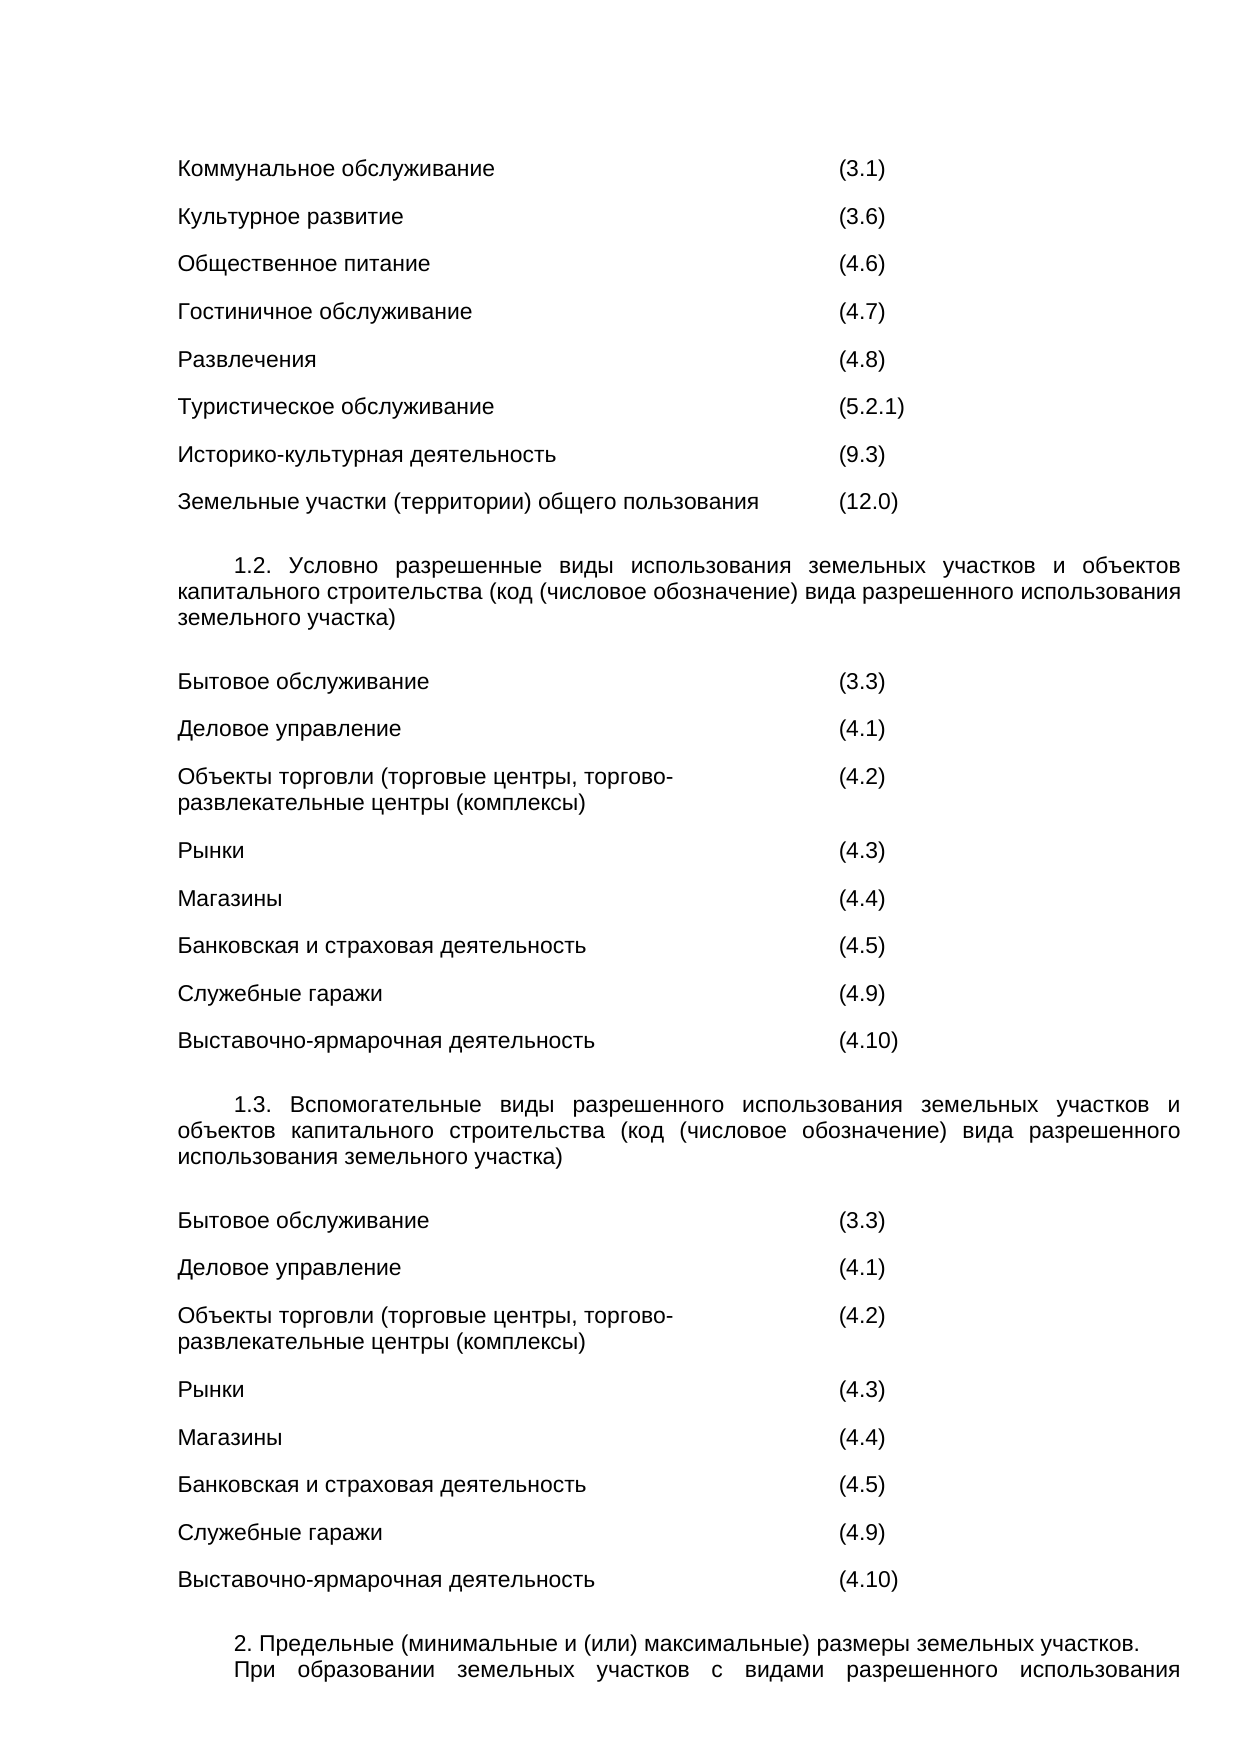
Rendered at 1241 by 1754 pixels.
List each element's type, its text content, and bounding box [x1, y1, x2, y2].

table_cell (4.1) [832, 1244, 1116, 1291]
table_cell (4.4) [832, 1413, 1116, 1460]
text 1.2. Условно разрешенные виды использования земельных участков и объектов капитального строительства (код (числовое обозначение) вида разрешенного использования земельного участка) [177, 552, 1181, 631]
table_cell Магазины [171, 1413, 832, 1460]
table_cell Банковская и страховая деятельность [171, 1460, 832, 1508]
table_cell (4.9) [832, 1508, 1116, 1556]
table_cell (4.6) [832, 240, 1116, 287]
table_cell (4.4) [832, 874, 1116, 921]
table_cell Выставочно-ярмарочная деятельность [171, 1556, 832, 1603]
table_cell (5.2.1) [832, 383, 1116, 430]
table_cell (4.7) [832, 287, 1116, 335]
table_header (3.3) [832, 657, 1116, 705]
table_cell (4.3) [832, 1365, 1116, 1413]
table_cell Земельные участки (территории) общего пользования [171, 478, 832, 525]
table_header Бытовое обслуживание [171, 657, 832, 705]
text 1.3. Вспомогательные виды разрешенного использования земельных участков и объектов капитального строительства (код (числовое обозначение) вида разрешенного использования земельного участка) [177, 1091, 1181, 1170]
table_cell (4.10) [832, 1017, 1116, 1064]
table_cell Развлечения [171, 335, 832, 382]
table_cell (4.3) [832, 826, 1116, 874]
table_cell (4.2) [832, 1291, 1116, 1365]
table_cell Деловое управление [171, 1244, 832, 1291]
table_cell (4.2) [832, 752, 1116, 826]
text 2. Предельные (минимальные и (или) максимальные) размеры земельных участков. [177, 1629, 1181, 1656]
table_cell Гостиничное обслуживание [171, 287, 832, 335]
table_cell (3.6) [832, 192, 1116, 240]
table_cell (12.0) [832, 478, 1116, 525]
table_cell Деловое управление [171, 705, 832, 752]
table_cell (9.3) [832, 430, 1116, 478]
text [177, 1656, 1181, 1682]
table_cell Объекты торговли (торговые центры, торгово-развлекательные центры (комплексы) [171, 752, 832, 826]
table_cell Культурное развитие [171, 192, 832, 240]
table_cell Объекты торговли (торговые центры, торгово-развлекательные центры (комплексы) [171, 1291, 832, 1365]
table_cell (4.5) [832, 1460, 1116, 1508]
table_header (3.3) [832, 1196, 1116, 1244]
table_cell Туристическое обслуживание [171, 383, 832, 430]
table_cell Общественное питание [171, 240, 832, 287]
table_cell (4.8) [832, 335, 1116, 382]
table_cell (4.5) [832, 921, 1116, 969]
table_cell Служебные гаражи [171, 969, 832, 1017]
table_cell Рынки [171, 1365, 832, 1413]
table_cell Выставочно-ярмарочная деятельность [171, 1017, 832, 1064]
table_cell Магазины [171, 874, 832, 921]
table_cell (4.10) [832, 1556, 1116, 1603]
table_cell (4.9) [832, 969, 1116, 1017]
table_header Бытовое обслуживание [171, 1196, 832, 1244]
table_cell Банковская и страховая деятельность [171, 921, 832, 969]
table_header (3.1) [832, 145, 1116, 192]
table_cell Служебные гаражи [171, 1508, 832, 1556]
table_cell Рынки [171, 826, 832, 874]
table_cell (4.1) [832, 705, 1116, 752]
table_cell Историко-культурная деятельность [171, 430, 832, 478]
table_header Коммунальное обслуживание [171, 145, 832, 192]
